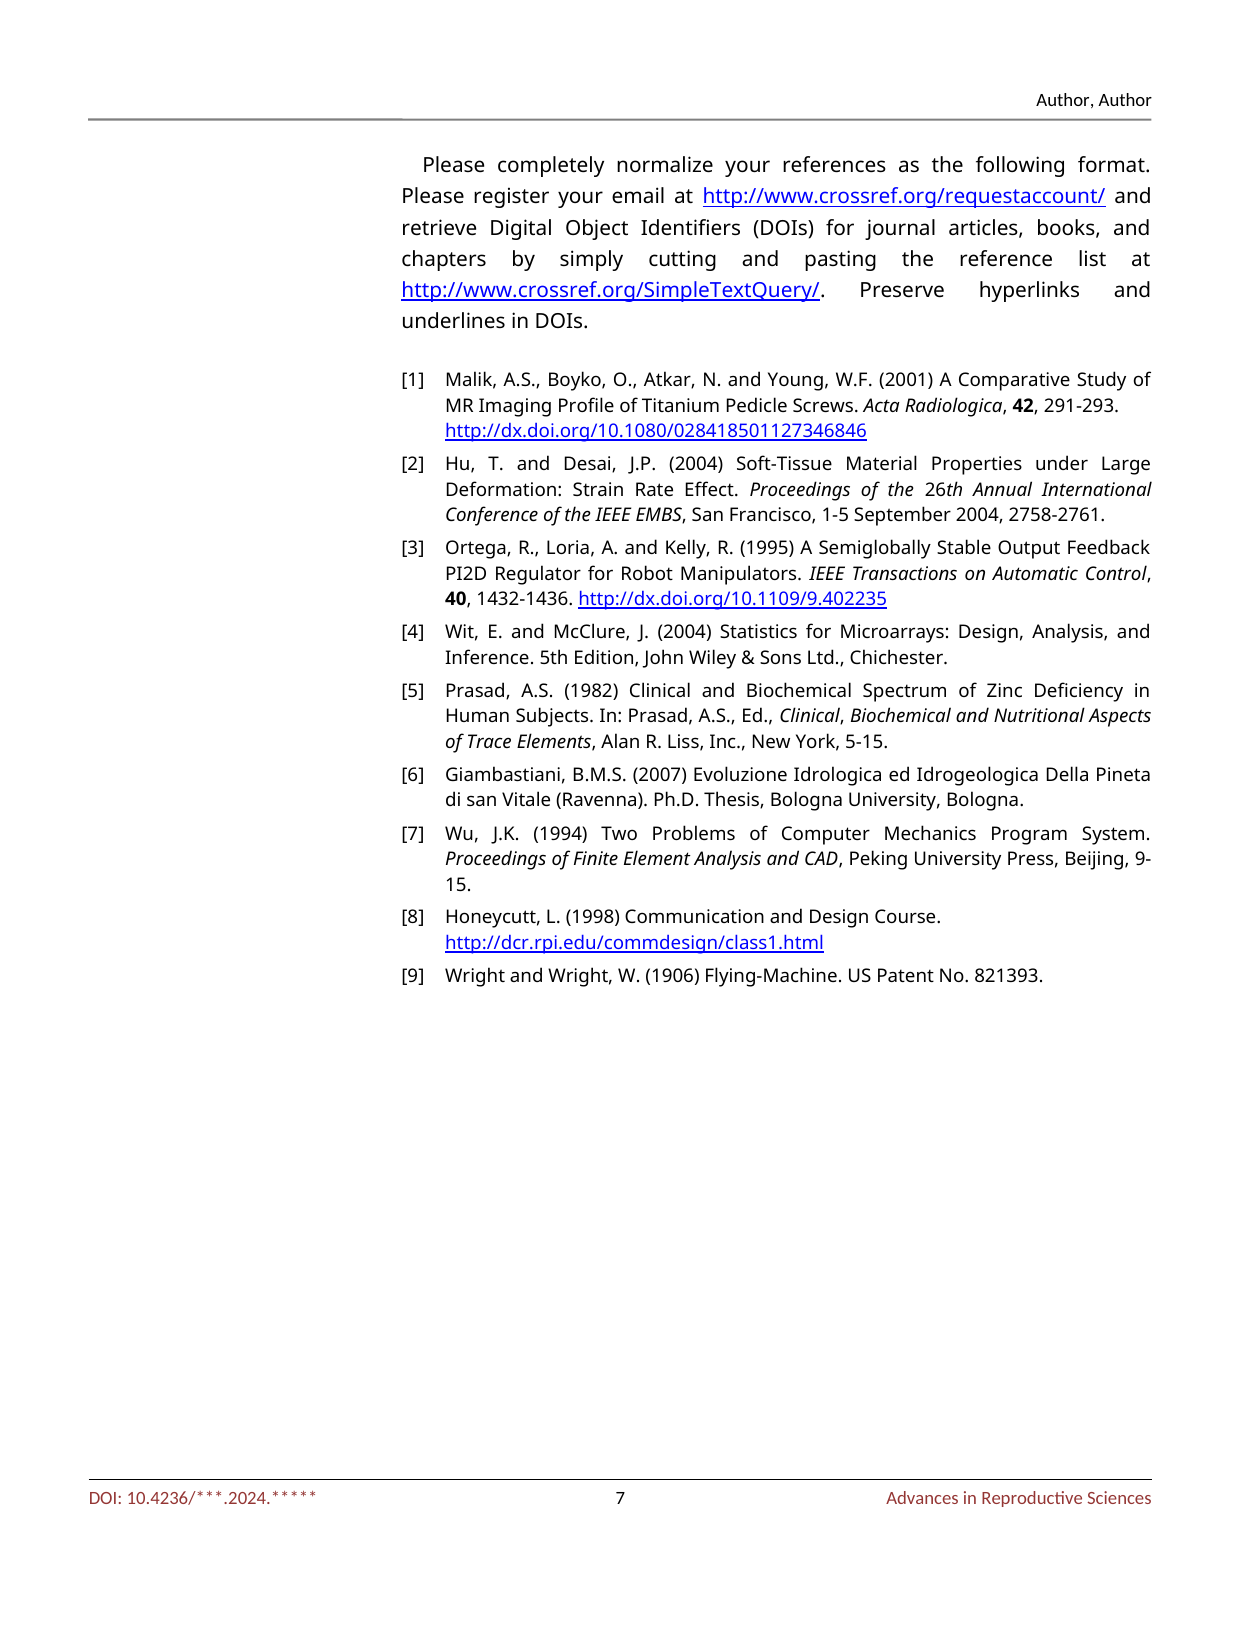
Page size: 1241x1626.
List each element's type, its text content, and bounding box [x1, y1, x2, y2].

list Malik, A.S., Boyko, O., Atkar, N. and Young, W.F. (2001) A Comparative Study of MR Imaging Profile of Titanium Pedicle Screws. Acta Radiologica, 42, 291-293. http://dx.doi.org/10.1080/028418501127346846 [401, 366, 1152, 443]
list Ortega, R., Loria, A. and Kelly, R. (1995) A Semiglobally Stable Output Feedback PI2D Regulator for Robot Manipulators. IEEE Transactions on Automatic Control, 40, 1432-1436. http://dx.doi.org/10.1109/9.402235 [401, 534, 1152, 611]
list Prasad, A.S. (1982) Clinical and Biochemical Spectrum of Zinc Deficiency in Human Subjects. In: Prasad, A.S., Ed., Clinical, Biochemical and Nutritional Aspects of Trace Elements, Alan R. Liss, Inc., New York, 5-15. [401, 677, 1152, 754]
list Giambastiani, B.M.S. (2007) Evoluzione Idrologica ed Idrogeologica Della Pineta di san Vitale (Ravenna). Ph.D. Thesis, Bologna University, Bologna. [401, 761, 1152, 812]
list Wright and Wright, W. (1906) Flying-Machine. US Patent No. 821393. [401, 962, 1152, 988]
list Honeycutt, L. (1998) Communication and Design Course. http://dcr.rpi.edu/commdesign/class1.html [401, 904, 1152, 955]
list Hu, T. and Desai, J.P. (2004) Soft-Tissue Material Properties under Large Deformation: Strain Rate Effect. Proceedings of the 26th Annual International Conference of the IEEE EMBS, San Francisco, 1-5 September 2004, 2758-2761. [401, 451, 1152, 527]
text Please completely normalize your references as the following format. Please register your email at http://www.crossref.org/requestaccount/ and retrieve Digital Object Identifiers (DOIs) for journal articles, books, and chapters by simply cutting and pasting the reference list at http://www.crossref.org/SimpleTextQuery/. Preserve hyperlinks and underlines in DOIs. [401, 148, 1152, 335]
list Wit, E. and McClure, J. (2004) Statistics for Microarrays: Design, Analysis, and Inference. 5th Edition, John Wiley & Sons Ltd., Chichester. [401, 619, 1152, 670]
list Wu, J.K. (1994) Two Problems of Computer Mechanics Program System. Proceedings of Finite Element Analysis and CAD, Peking University Press, Beijing, 9-15. [401, 820, 1152, 896]
